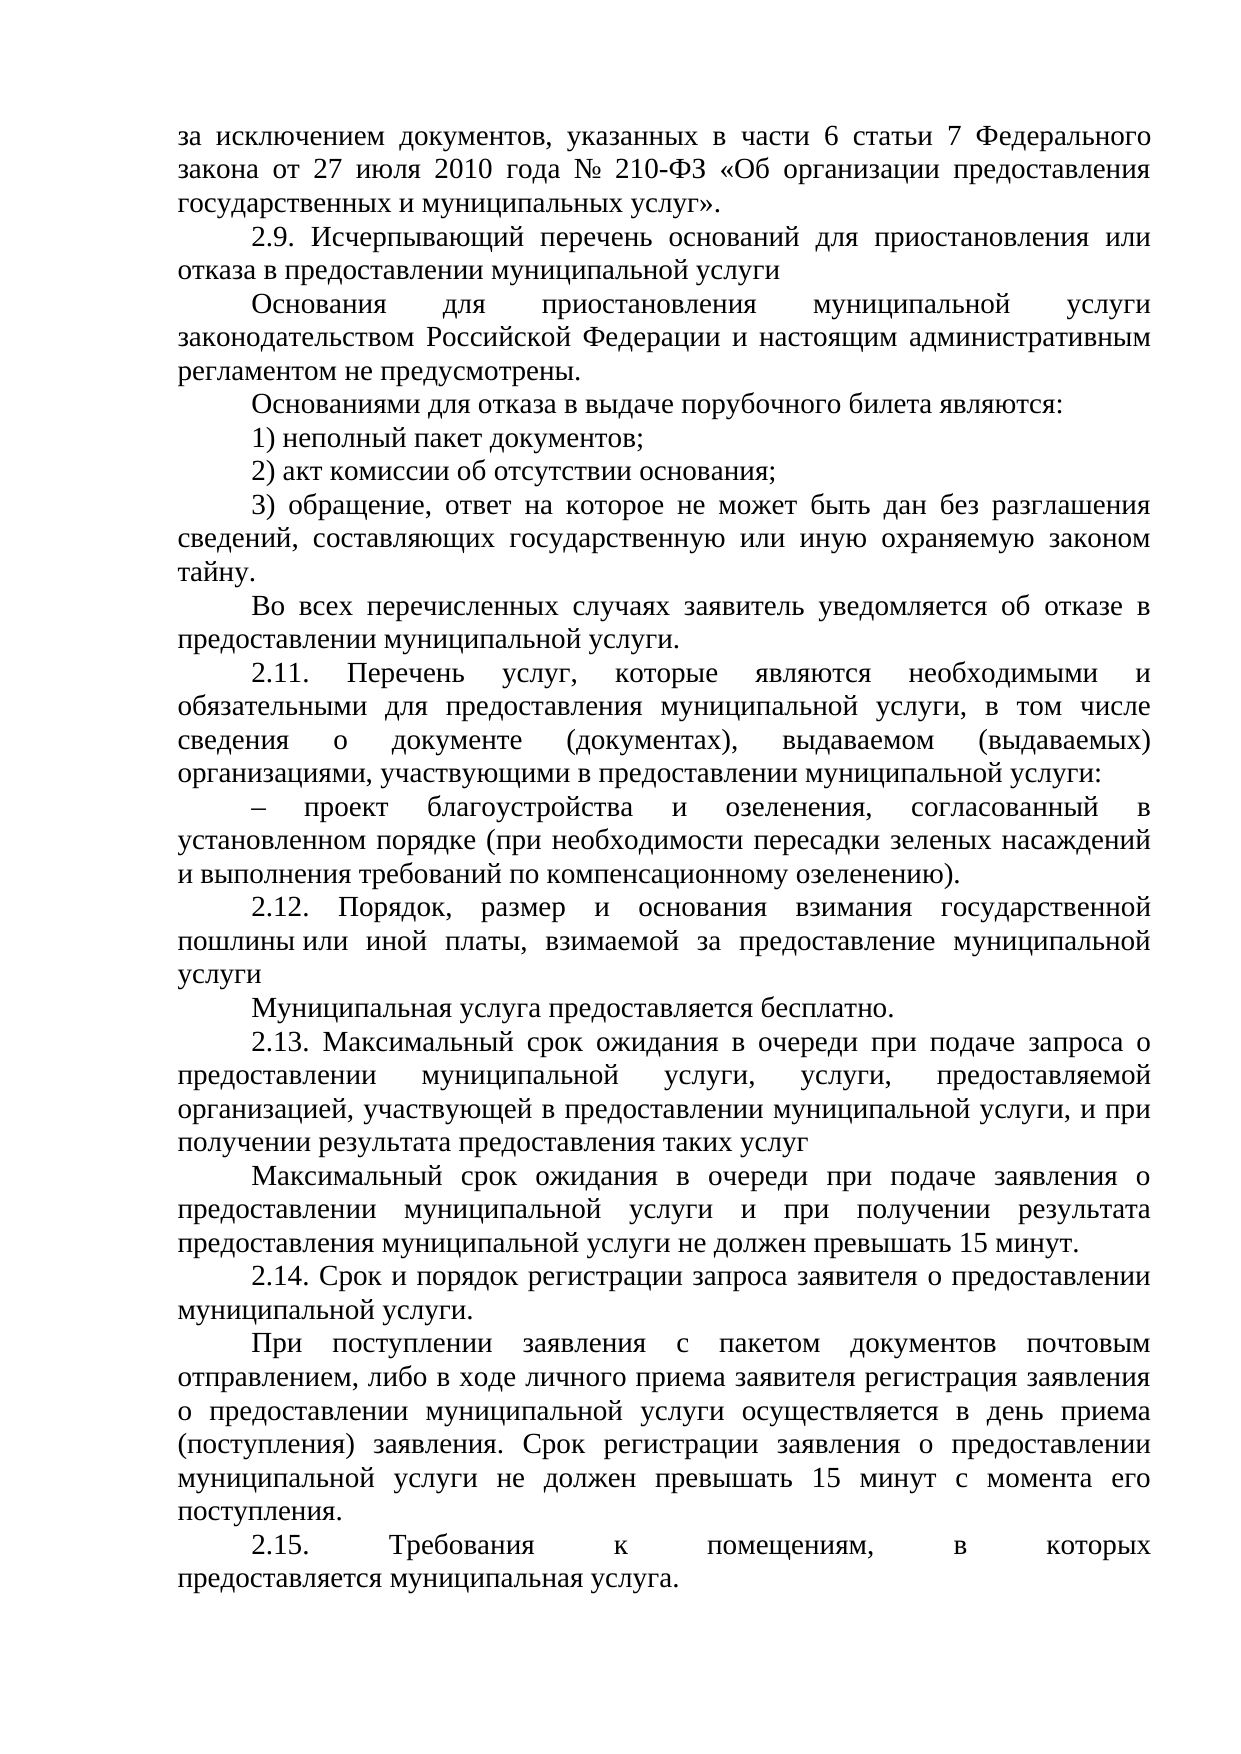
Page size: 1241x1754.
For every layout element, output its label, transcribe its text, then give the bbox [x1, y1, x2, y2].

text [177, 118, 1152, 219]
text Основаниями для отказа в выдаче порубочного билета являются: [177, 386, 1152, 420]
text 2.13. Максимальный срок ожидания в очереди при подаче запроса о предоставлении муниципальной услуги, услуги, предоставляемой организацией, участвующей в предоставлении муниципальной услуги, и при получении результата предоставления таких услуг [177, 1024, 1152, 1158]
text 2.12. Порядок, размер и основания взимания государственной пошлины или иной платы, взимаемой за предоставление муниципальной услуги [177, 889, 1152, 990]
text 2) акт комиссии об отсутствии основания; [177, 453, 1152, 487]
text 2.15. Требования к помещениям, в которых предоставляется муниципальная услуга. [177, 1527, 1152, 1594]
text 2.11. Перечень услуг, которые являются необходимыми и обязательными для предоставления муниципальной услуги, в том числе сведения о документе (документах), выдаваемом (выдаваемых) организациями, участвующими в предоставлении муниципальной услуги: [177, 655, 1152, 789]
text 2.9. Исчерпывающий перечень оснований для приостановления или отказа в предоставлении муниципальной услуги [177, 219, 1152, 286]
text 1) неполный пакет документов; [177, 420, 1152, 453]
text Муниципальная услуга предоставляется бесплатно. [177, 990, 1152, 1024]
text При поступлении заявления с пакетом документов почтовым отправлением, либо в ходе личного приема заявителя регистрация заявления о предоставлении муниципальной услуги осуществляется в день приема (поступления) заявления. Срок регистрации заявления о предоставлении муниципальной услуги не должен превышать 15 минут с момента его поступления. [177, 1326, 1152, 1527]
text Основания для приостановления муниципальной услуги законодательством Российской Федерации и настоящим административным регламентом не предусмотрены. [177, 286, 1152, 386]
text 3) обращение, ответ на которое не может быть дан без разглашения сведений, составляющих государственную или иную охраняемую законом тайну. [177, 487, 1152, 588]
text Во всех перечисленных случаях заявитель уведомляется об отказе в предоставлении муниципальной услуги. [177, 588, 1152, 655]
text 2.14. Срок и порядок регистрации запроса заявителя о предоставлении муниципальной услуги. [177, 1258, 1152, 1326]
text Максимальный срок ожидания в очереди при подаче заявления о предоставлении муниципальной услуги и при получении результата предоставления муниципальной услуги не должен превышать 15 минут. [177, 1158, 1152, 1258]
text – проект благоустройства и озеленения, согласованный в установленном порядке (при необходимости пересадки зеленых насаждений и выполнения требований по компенсационному озеленению). [177, 789, 1152, 889]
